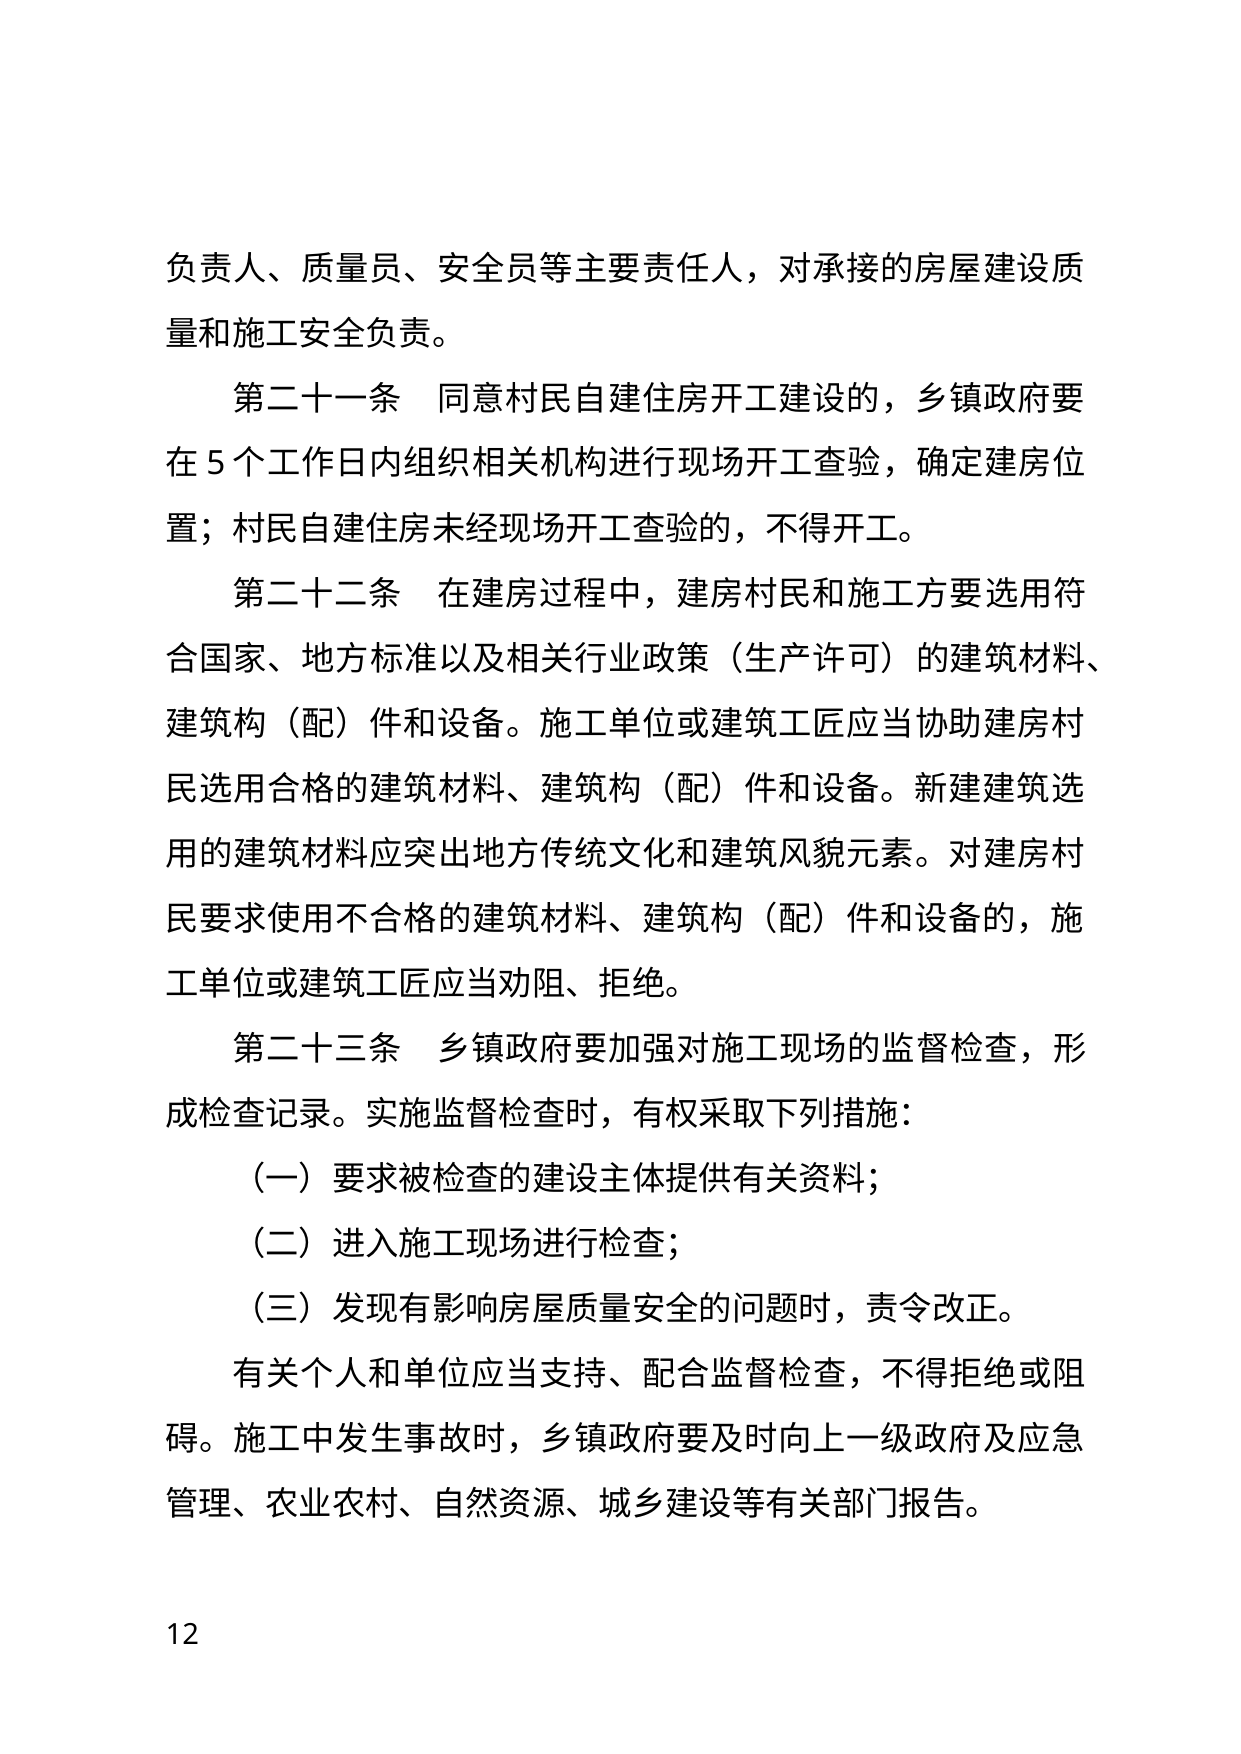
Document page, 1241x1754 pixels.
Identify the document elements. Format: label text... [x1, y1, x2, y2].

text 第二十一条 同意村民自建住房开工建设的，乡镇政府要在5个工作日内组织相关机构进行现场开工查验，确定建房位置；村民自建住房未经现场开工查验的，不得开工。 [165, 363, 1087, 558]
text （三）发现有影响房屋质量安全的问题时，责令改正。 [165, 1273, 1087, 1338]
text 第二十三条 乡镇政府要加强对施工现场的监督检查，形成检查记录。实施监督检查时，有权采取下列措施： [165, 1013, 1087, 1143]
text 有关个人和单位应当支持、配合监督检查，不得拒绝或阻碍。施工中发生事故时，乡镇政府要及时向上一级政府及应急管理、农业农村、自然资源、城乡建设等有关部门报告。 [165, 1338, 1087, 1533]
text （一）要求被检查的建设主体提供有关资料； [165, 1143, 1087, 1208]
text （二）进入施工现场进行检查； [165, 1208, 1087, 1273]
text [165, 233, 1087, 363]
text 第二十二条 在建房过程中，建房村民和施工方要选用符合国家、地方标准以及相关行业政策（生产许可）的建筑材料、建筑构（配）件和设备。施工单位或建筑工匠应当协助建房村民选用合格的建筑材料、建筑构（配）件和设备。新建建筑选用的建筑材料应突出地方传统文化和建筑风貌元素。对建房村民要求使用不合格的建筑材料、建筑构（配）件和设备的，施工单位或建筑工匠应当劝阻、拒绝。 [165, 558, 1087, 1013]
